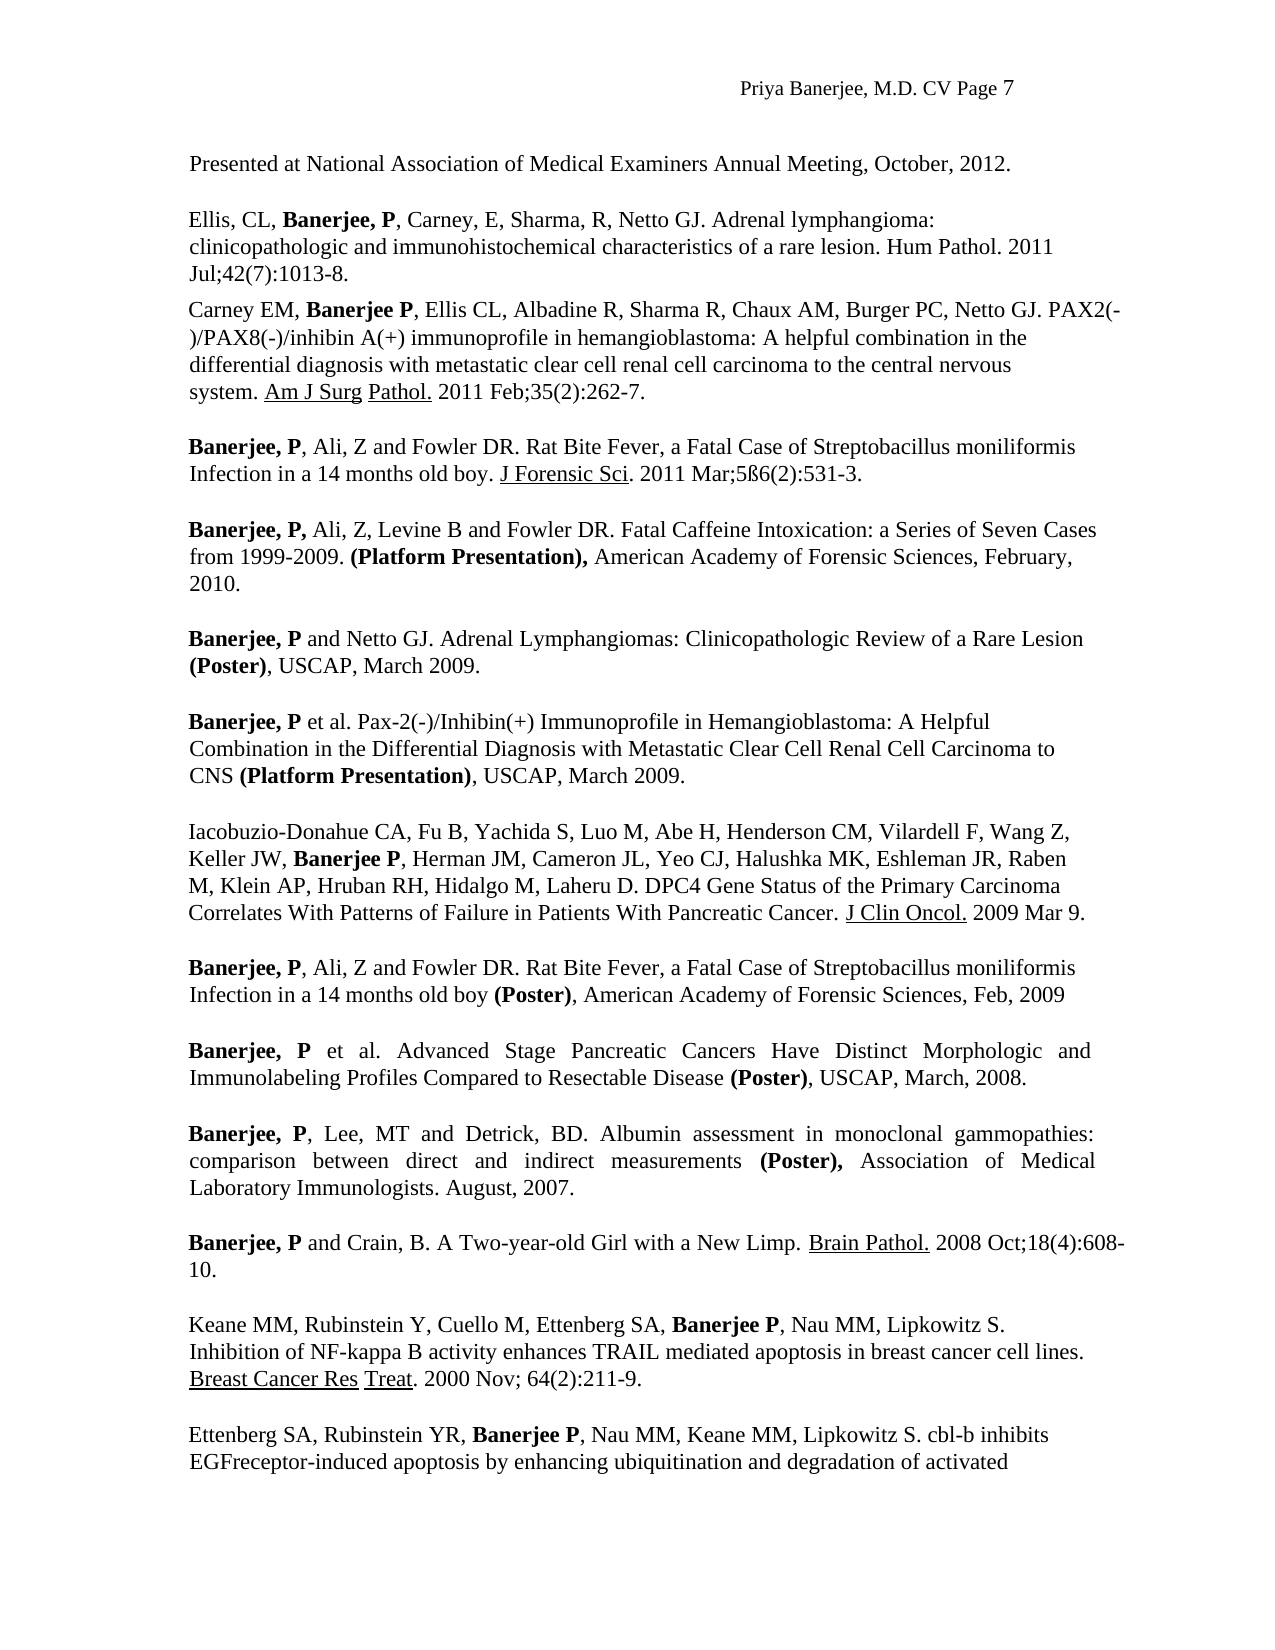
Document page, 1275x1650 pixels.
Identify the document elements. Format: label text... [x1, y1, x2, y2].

text Ellis, CL, Banerjee, P, Carney, E, Sharma, R, Netto GJ. Adrenal lymphangioma: clinicopathologic and immunohistochemical characteristics of a rare lesion. Hum Pathol. 2011 Jul;42(7):1013-8. [188, 206, 1091, 286]
text (Poster), USCAP, March 2009. [189, 652, 1125, 678]
text Banerjee, P, Lee, MT and Detrick, BD. Albumin assessment in monoclonal gammopathies: comparison between direct and indirect measurements (Poster), Association of Medical Laboratory Immunologists. August, 2007. [188, 1120, 1096, 1201]
text Banerjee, P and Crain, B. A Two-year-old Girl with a New Limp. Brain Pathol. 2008 Oct;18(4):608-10. [188, 1229, 1125, 1282]
text Carney EM, Banerjee P, Ellis CL, Albadine R, Sharma R, Chaux AM, Burger PC, Netto GJ. PAX2(- [188, 296, 1125, 323]
text Banerjee, P, Ali, Z, Levine B and Fowler DR. Fatal Caffeine Intoxication: a Series of Seven Cases from 1999-2009. (Platform Presentation), American Academy of Forensic Sciences, February, 2010. [188, 516, 1098, 596]
text Banerjee, P and Netto GJ. Adrenal Lymphangiomas: Clinicopathologic Review of a Rare Lesion [188, 625, 1125, 651]
text Banerjee, P, Ali, Z and Fowler DR. Rat Bite Fever, a Fatal Case of Streptobacillus moniliformis Infection in a 14 months old boy. J Forensic Sci. 2011 Mar;5ß6(2):531-3. [188, 433, 1080, 486]
text Iacobuzio-Donahue CA, Fu B, Yachida S, Luo M, Abe H, Henderson CM, Vilardell F, Wang Z, Keller JW, Banerjee P, Herman JM, Cameron JL, Yeo CJ, Halushka MK, Eshleman JR, Raben M, Klein AP, Hruban RH, Hidalgo M, Laheru D. DPC4 Gene Status of the Primary Carcinoma Correlates With Patterns of Failure in Patients With Pancreatic Cancer. J Clin Oncol. 2009 Mar 9. [188, 818, 1086, 925]
text Keane MM, Rubinstein Y, Cuello M, Ettenberg SA, Banerjee P, Nau MM, Lipkowitz S. Inhibition of NF-kappa B activity enhances TRAIL mediated apoptosis in breast cancer cell lines. Breast Cancer Res Treat. 2000 Nov; 64(2):211-9. [188, 1311, 1091, 1392]
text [188, 150, 1103, 176]
text )/PAX8(-)/inhibin A(+) immunoprofile in hemangioblastoma: A helpful combination in the differential diagnosis with metastatic clear cell renal cell carcinoma to the central nervous system. Am J Surg Pathol. 2011 Feb;35(2):262-7. [189, 324, 1087, 404]
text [188, 1421, 1099, 1474]
text Banerjee, P et al. Pax-2(-)/Inhibin(+) Immunoprofile in Hemangioblastoma: A Helpful Combination in the Differential Diagnosis with Metastatic Clear Cell Renal Cell Carcinoma to CNS (Platform Presentation), USCAP, March 2009. [188, 708, 1092, 789]
text Banerjee, P, Ali, Z and Fowler DR. Rat Bite Fever, a Fatal Case of Streptobacillus moniliformis Infection in a 14 months old boy (Poster), American Academy of Forensic Sciences, Feb, 2009 [188, 954, 1080, 1008]
text Banerjee, P et al. Advanced Stage Pancreatic Cancers Have Distinct Morphologic and Immunolabeling Profiles Compared to Resectable Disease (Poster), USCAP, March, 2008. [188, 1037, 1092, 1091]
